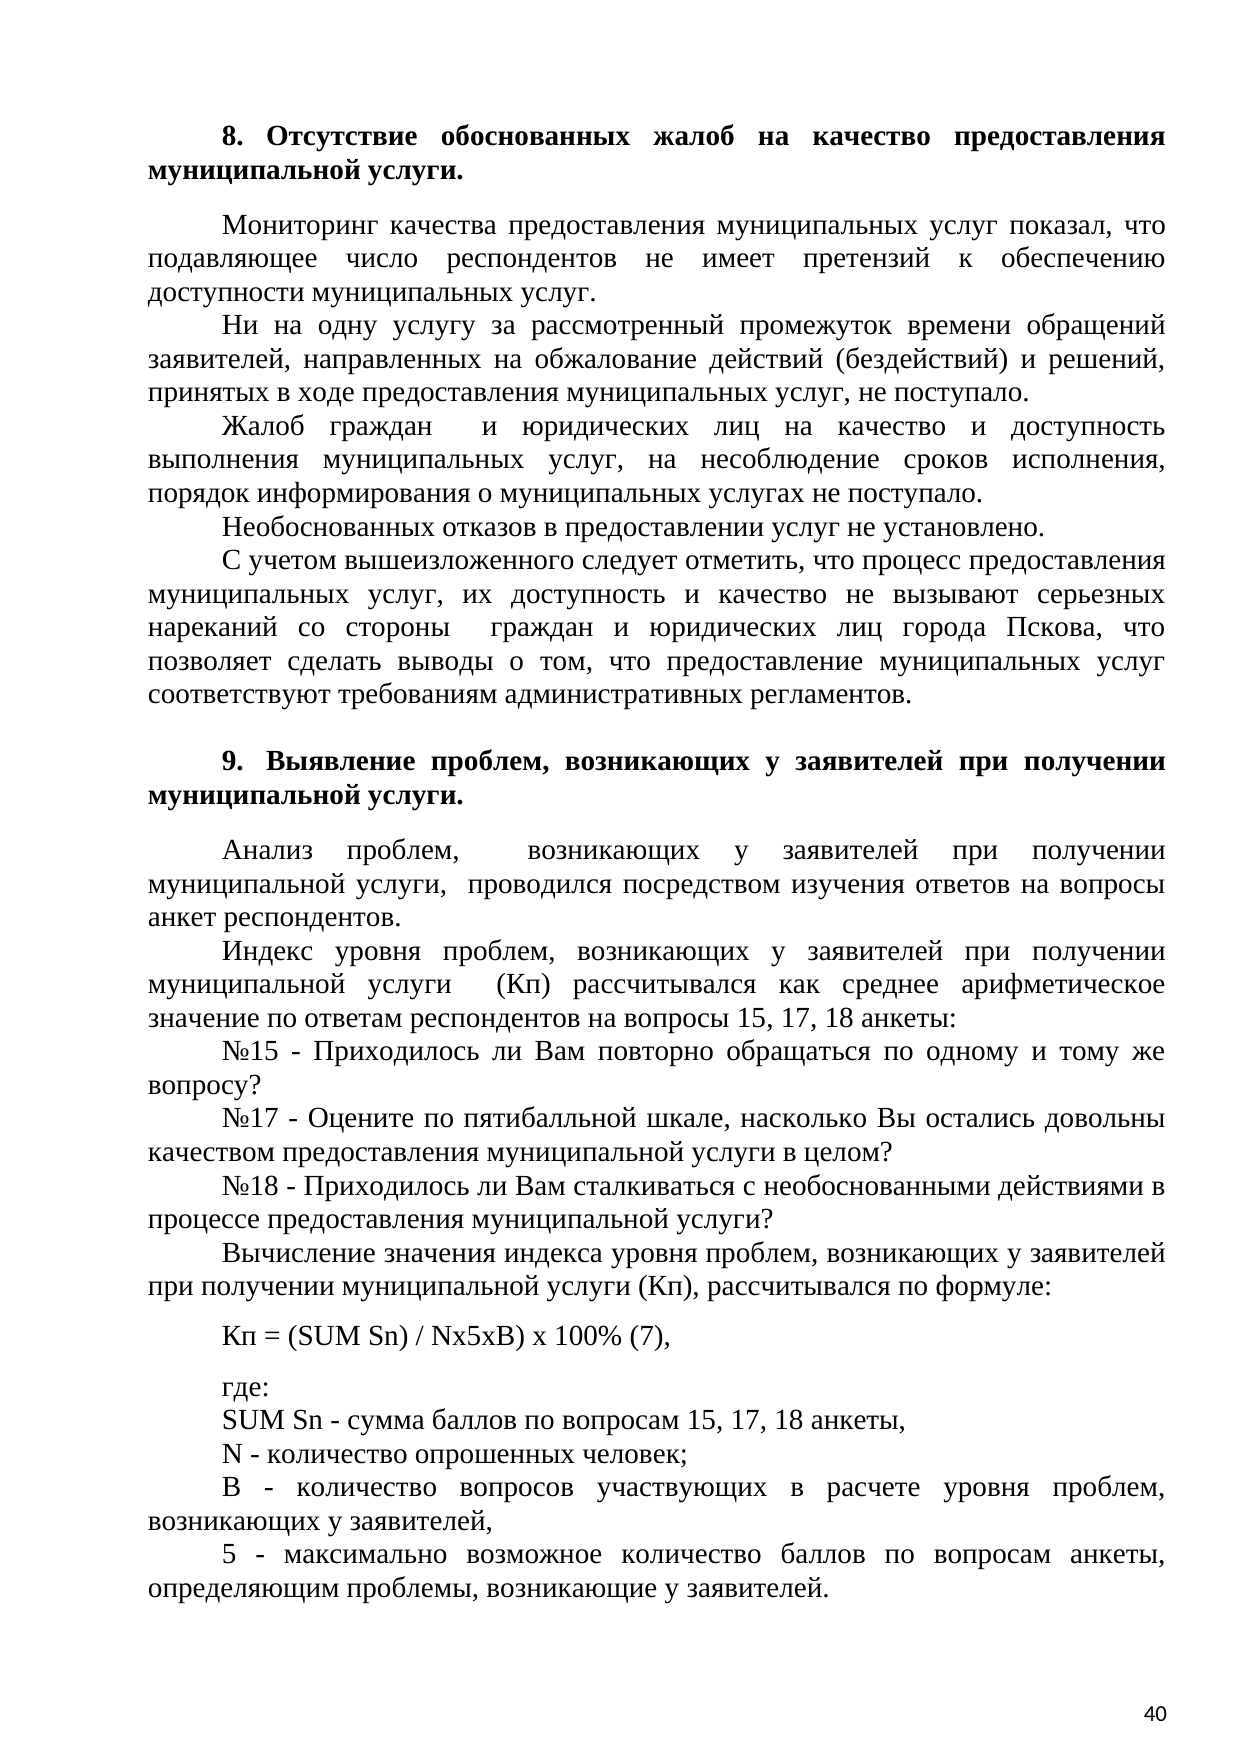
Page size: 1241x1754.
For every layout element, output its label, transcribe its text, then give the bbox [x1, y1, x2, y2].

text Кп = (SUM Sn) / Nх5хВ) x 100% (7), [148, 1318, 1167, 1352]
list Выявление проблем, возникающих у заявителей при получении муниципальной услуги. [148, 743, 1167, 811]
text Анализ проблем, возникающих у заявителей при получении муниципальной услуги, проводился посредством изучения ответов на вопросы анкет респондентов. [148, 832, 1167, 933]
text Мониторинг качества предоставления муниципальных услуг показал, что подавляющее число респондентов не имеет претензий к обеспечению доступности муниципальных услуг. [148, 207, 1167, 307]
text №15 - Приходилось ли Вам повторно обращаться по одному и тому же вопросу? [148, 1033, 1167, 1101]
list Отсутствие обоснованных жалоб на качество предоставления муниципальной услуги. [148, 118, 1167, 185]
text где: [148, 1369, 1167, 1402]
text SUM Sn - сумма баллов по вопросам 15, 17, 18 анкеты, [148, 1402, 1167, 1436]
text Индекс уровня проблем, возникающих у заявителей при получении муниципальной услуги (Кп) рассчитывался как среднее арифметическое значение по ответам респондентов на вопросы 15, 17, 18 анкеты: [148, 933, 1167, 1033]
text №18 - Приходилось ли Вам сталкиваться с необоснованными действиями в процессе предоставления муниципальной услуги? [148, 1168, 1167, 1235]
text Жалоб граждан и юридических лиц на качество и доступность выполнения муниципальных услуг, на несоблюдение сроков исполнения, порядок информирования о муниципальных услугах не поступало. [148, 408, 1167, 509]
text Необоснованных отказов в предоставлении услуг не установлено. [148, 509, 1167, 542]
text Ни на одну услугу за рассмотренный промежуток времени обращений заявителей, направленных на обжалование действий (бездействий) и решений, принятых в ходе предоставления муниципальных услуг, не поступало. [148, 307, 1167, 408]
list 5 - максимально возможное количество баллов по вопросам анкеты, определяющим проблемы, возникающие у заявителей. [148, 1537, 1167, 1604]
text С учетом вышеизложенного следует отметить, что процесс предоставления муниципальных услуг, их доступность и качество не вызывают серьезных нареканий со стороны граждан и юридических лиц города Пскова, что позволяет сделать выводы о том, что предоставление муниципальных услуг соответствуют требованиям административных регламентов. [148, 542, 1167, 710]
text Вычисление значения индекса уровня проблем, возникающих у заявителей при получении муниципальной услуги (Кп), рассчитывался по формуле: [148, 1235, 1167, 1302]
text N - количество опрошенных человек; [148, 1436, 1167, 1469]
text №17 - Оцените по пятибалльной шкале, насколько Вы остались довольны качеством предоставления муниципальной услуги в целом? [148, 1101, 1167, 1168]
list В - количество вопросов участвующих в расчете уровня проблем, возникающих у заявителей, [148, 1469, 1167, 1537]
